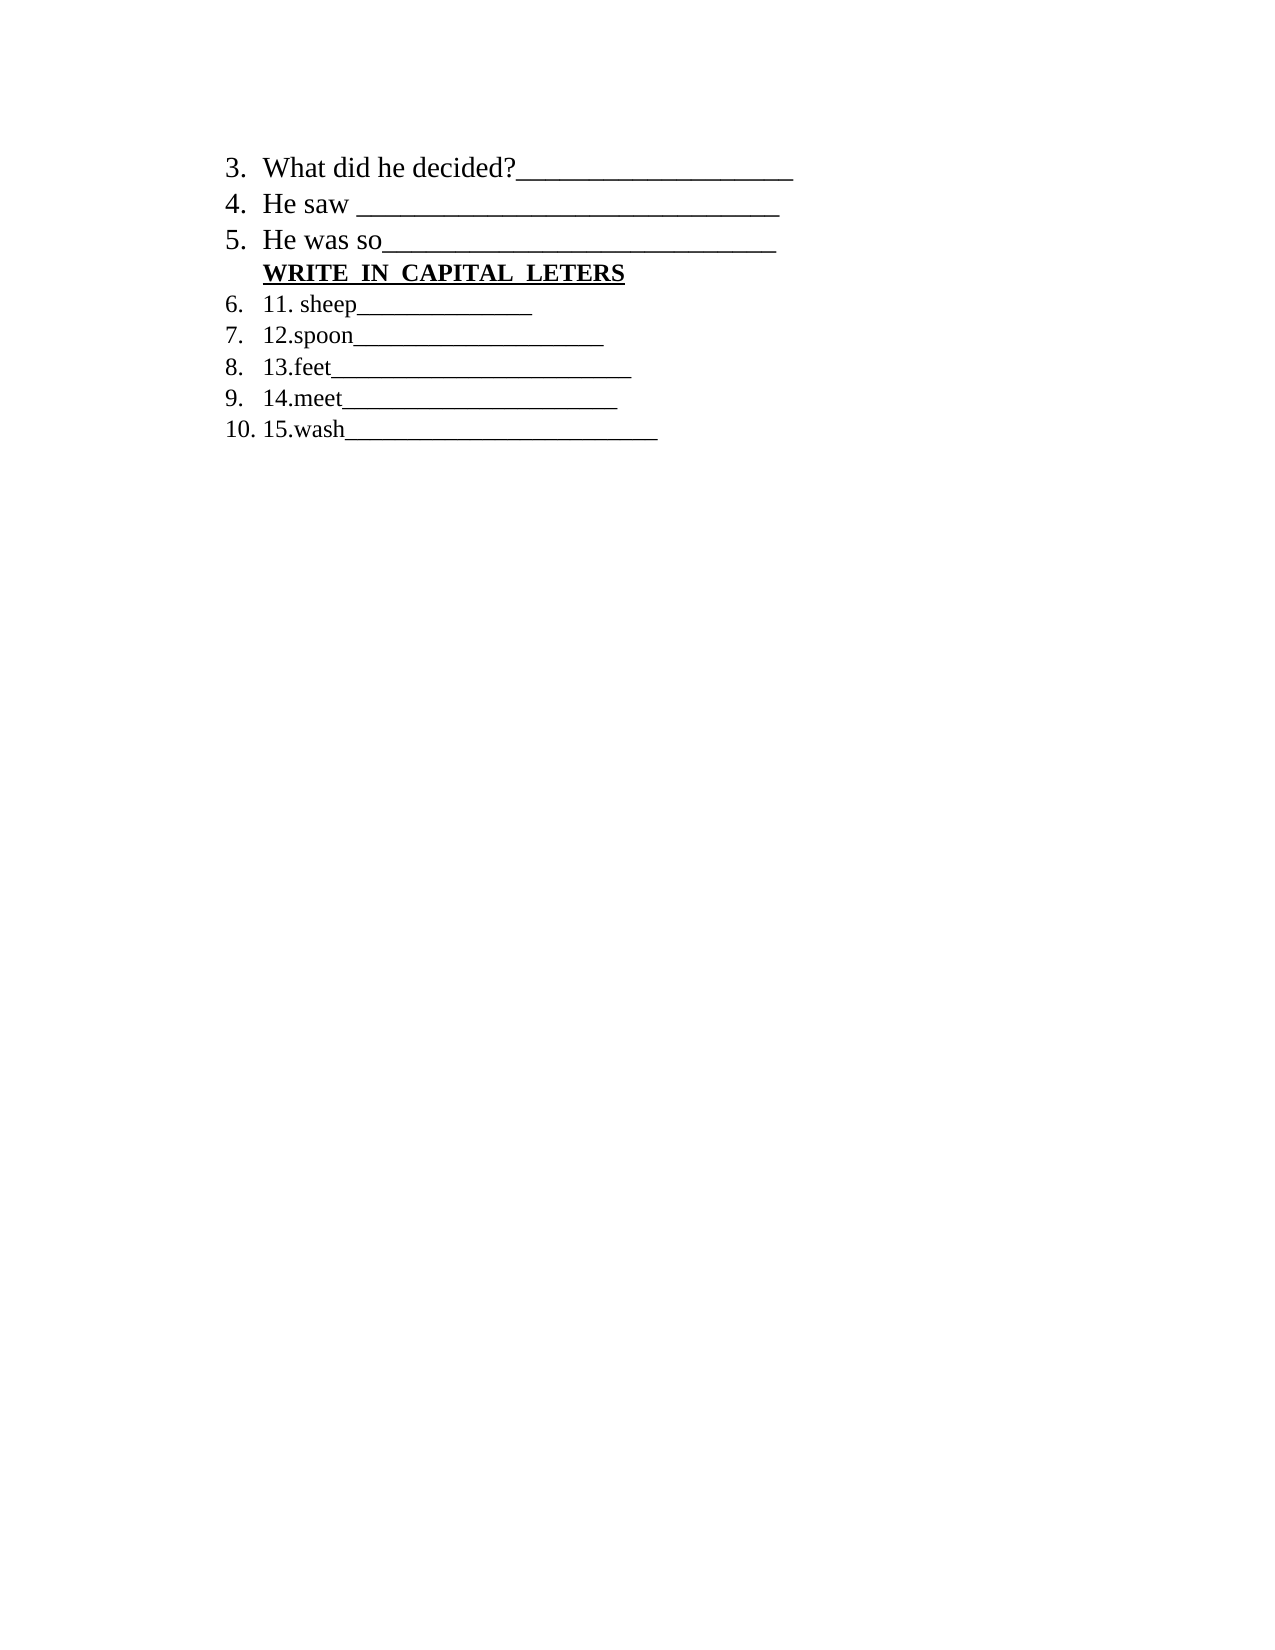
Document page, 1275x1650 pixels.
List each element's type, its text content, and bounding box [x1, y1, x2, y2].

list He was so___________________________ [225, 222, 1125, 256]
list 13.feet________________________ [225, 352, 1125, 380]
list He saw _____________________________ [225, 186, 1125, 220]
list 12.spoon____________________ [225, 321, 1125, 349]
list WRITE IN CAPITAL LETERS [262, 258, 1125, 287]
list 11. sheep______________ [225, 289, 1125, 318]
list 15.wash_________________________ [225, 414, 1125, 442]
list What did he decided?___________________ [225, 150, 1125, 183]
list 14.meet______________________ [225, 383, 1125, 411]
